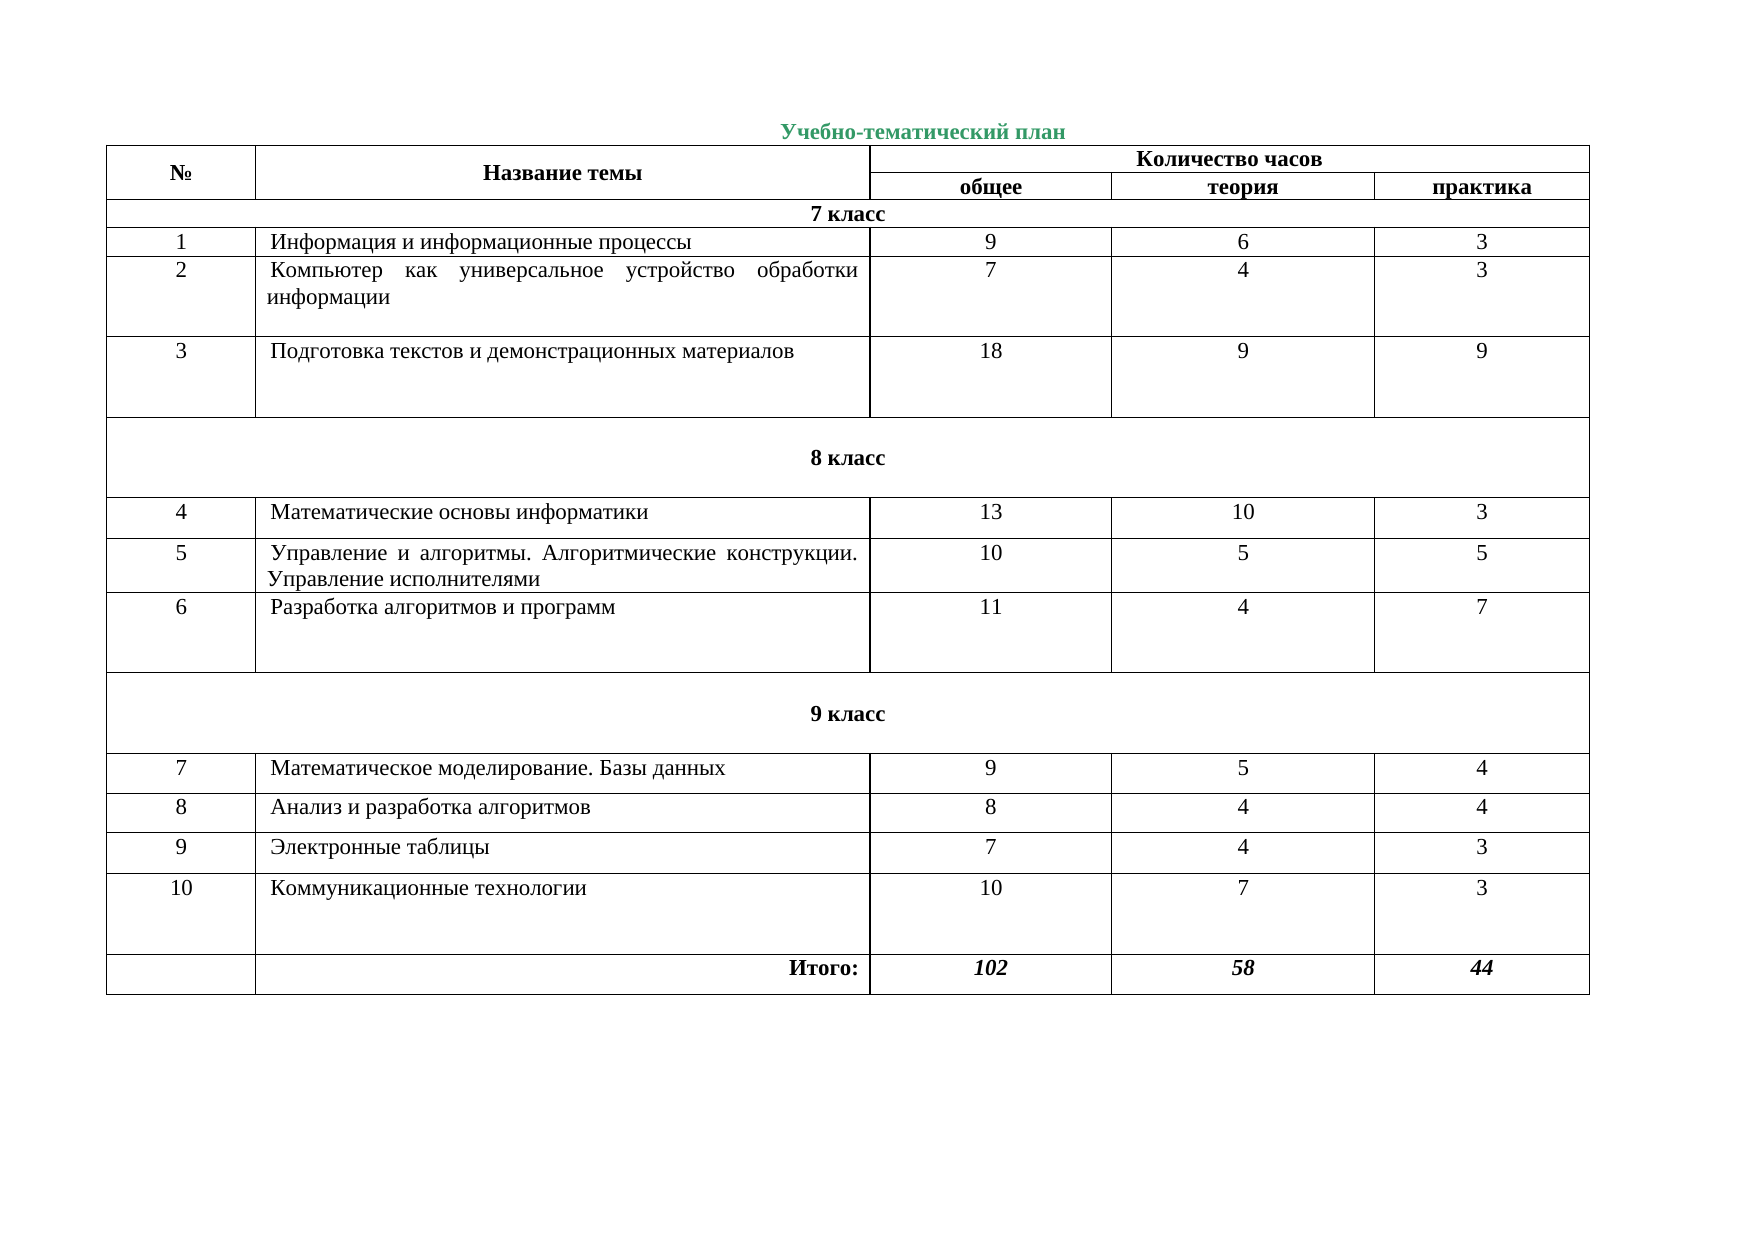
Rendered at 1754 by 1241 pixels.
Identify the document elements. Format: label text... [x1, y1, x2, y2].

table_cell 5 [1112, 539, 1374, 592]
table_cell 44 [1375, 955, 1589, 994]
table_cell 9 [871, 228, 1111, 256]
table_cell 7 [1375, 593, 1589, 672]
table_cell 7 [871, 257, 1111, 336]
table_cell 5 [1375, 539, 1589, 592]
table_cell теория [1112, 173, 1374, 199]
table_cell Компьютер как универсальное устройство обработки информации [256, 257, 869, 336]
table_cell 5 [1112, 754, 1374, 792]
table_cell 7 [107, 754, 255, 792]
table_header Название темы [256, 146, 869, 199]
table_cell Итого: [256, 955, 869, 994]
table_cell 4 [1112, 593, 1374, 672]
table_cell 18 [871, 337, 1111, 417]
table_cell 3 [107, 337, 255, 417]
table_cell 10 [107, 874, 255, 953]
table_cell 9 [871, 754, 1111, 792]
table_cell 3 [1375, 874, 1589, 953]
table_cell Управление и алгоритмы. Алгоритмические конструкции. Управление исполнителями [256, 539, 869, 592]
table_cell 10 [1112, 498, 1374, 538]
table_cell Анализ и разработка алгоритмов [256, 794, 869, 832]
table_header № [107, 146, 255, 199]
table_cell 102 [871, 955, 1111, 994]
table_cell 13 [871, 498, 1111, 538]
table_cell 7 класс [107, 200, 1589, 227]
table_cell 7 [1112, 874, 1374, 953]
table_cell 9 [1375, 337, 1589, 417]
table_cell 9 [1112, 337, 1374, 417]
table_cell Коммуникационные технологии [256, 874, 869, 953]
table_cell 4 [1375, 794, 1589, 832]
table_cell 3 [1375, 498, 1589, 538]
table_cell 9 [107, 833, 255, 873]
table_cell 6 [1112, 228, 1374, 256]
table_cell 6 [107, 593, 255, 672]
table_cell 58 [1112, 955, 1374, 994]
table_cell 3 [1375, 228, 1589, 256]
table_cell [107, 955, 255, 994]
table_cell Подготовка текстов и демонстрационных материалов [256, 337, 869, 417]
table_cell 4 [107, 498, 255, 538]
table_cell Разработка алгоритмов и программ [256, 593, 869, 672]
table_cell практика [1375, 173, 1589, 199]
table_cell 7 [871, 833, 1111, 873]
table_cell 1 [107, 228, 255, 256]
table_header Количество часов [871, 146, 1589, 172]
table_cell 10 [871, 874, 1111, 953]
table_cell 2 [107, 257, 255, 336]
table_cell Математическое моделирование. Базы данных [256, 754, 869, 792]
table_cell 9 класс [107, 673, 1589, 753]
table_cell Электронные таблицы [256, 833, 869, 873]
table_cell 8 [107, 794, 255, 832]
table_cell Математические основы информатики [256, 498, 869, 538]
table_cell общее [871, 173, 1111, 199]
table_cell 3 [1375, 833, 1589, 873]
table_cell 5 [107, 539, 255, 592]
table_cell 8 класс [107, 418, 1589, 497]
table_cell 10 [871, 539, 1111, 592]
table_cell 4 [1112, 257, 1374, 336]
table_cell Информация и информационные процессы [256, 228, 869, 256]
table_cell 8 [871, 794, 1111, 832]
subtitle Учебно-тематический план [118, 118, 1668, 144]
table_cell 4 [1112, 833, 1374, 873]
table_cell 4 [1112, 794, 1374, 832]
table_cell 4 [1375, 754, 1589, 792]
table_cell 3 [1375, 257, 1589, 336]
table_cell 11 [871, 593, 1111, 672]
